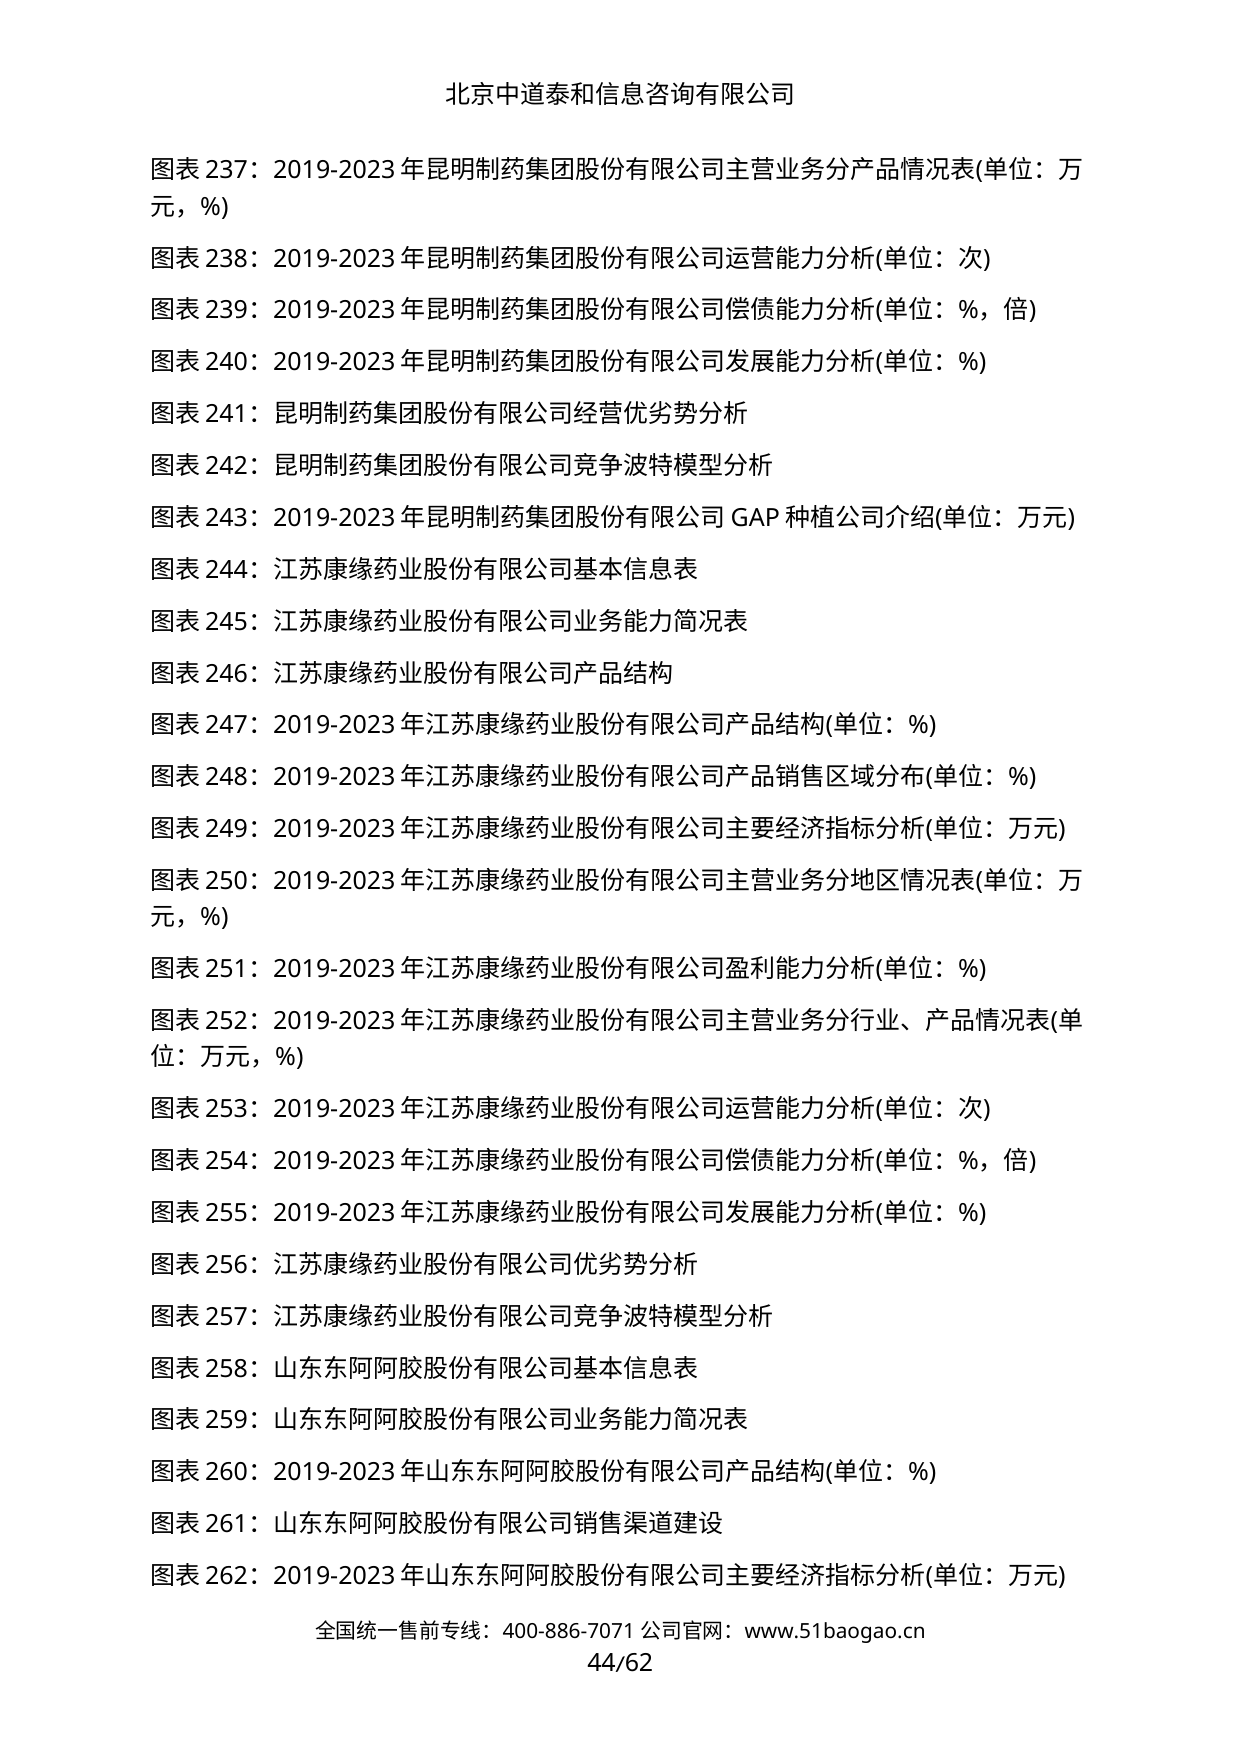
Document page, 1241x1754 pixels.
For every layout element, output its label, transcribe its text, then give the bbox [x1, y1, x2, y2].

text 图表252：2019-2023年江苏康缘药业股份有限公司主营业务分行业、产品情况表(单位：万元，%) [150, 1001, 1090, 1073]
text 图表240：2019-2023年昆明制药集团股份有限公司发展能力分析(单位：%) [150, 342, 1090, 378]
text 图表259：山东东阿阿胶股份有限公司业务能力简况表 [150, 1400, 1090, 1436]
text 图表257：江苏康缘药业股份有限公司竞争波特模型分析 [150, 1296, 1090, 1332]
text 图表261：山东东阿阿胶股份有限公司销售渠道建设 [150, 1504, 1090, 1540]
text 图表242：昆明制药集团股份有限公司竞争波特模型分析 [150, 446, 1090, 482]
text 图表247：2019-2023年江苏康缘药业股份有限公司产品结构(单位：%) [150, 705, 1090, 741]
text 图表248：2019-2023年江苏康缘药业股份有限公司产品销售区域分布(单位：%) [150, 757, 1090, 793]
text 图表238：2019-2023年昆明制药集团股份有限公司运营能力分析(单位：次) [150, 238, 1090, 274]
text 图表253：2019-2023年江苏康缘药业股份有限公司运营能力分析(单位：次) [150, 1089, 1090, 1125]
text 图表258：山东东阿阿胶股份有限公司基本信息表 [150, 1348, 1090, 1384]
text 图表241：昆明制药集团股份有限公司经营优劣势分析 [150, 394, 1090, 430]
text 图表262：2019-2023年山东东阿阿胶股份有限公司主要经济指标分析(单位：万元) [150, 1556, 1090, 1592]
text 图表239：2019-2023年昆明制药集团股份有限公司偿债能力分析(单位：%，倍) [150, 290, 1090, 326]
text 图表255：2019-2023年江苏康缘药业股份有限公司发展能力分析(单位：%) [150, 1192, 1090, 1229]
text 图表245：江苏康缘药业股份有限公司业务能力简况表 [150, 601, 1090, 637]
text 图表256：江苏康缘药业股份有限公司优劣势分析 [150, 1244, 1090, 1281]
text 图表250：2019-2023年江苏康缘药业股份有限公司主营业务分地区情况表(单位：万元，%) [150, 861, 1090, 933]
text 图表260：2019-2023年山东东阿阿胶股份有限公司产品结构(单位：%) [150, 1452, 1090, 1488]
text 图表251：2019-2023年江苏康缘药业股份有限公司盈利能力分析(单位：%) [150, 949, 1090, 985]
text 图表244：江苏康缘药业股份有限公司基本信息表 [150, 549, 1090, 586]
text 图表237：2019-2023年昆明制药集团股份有限公司主营业务分产品情况表(单位：万元，%) [150, 150, 1090, 222]
text 图表249：2019-2023年江苏康缘药业股份有限公司主要经济指标分析(单位：万元) [150, 809, 1090, 845]
text 图表243：2019-2023年昆明制药集团股份有限公司GAP种植公司介绍(单位：万元) [150, 497, 1090, 534]
text 图表254：2019-2023年江苏康缘药业股份有限公司偿债能力分析(单位：%，倍) [150, 1141, 1090, 1177]
text 图表246：江苏康缘药业股份有限公司产品结构 [150, 653, 1090, 689]
